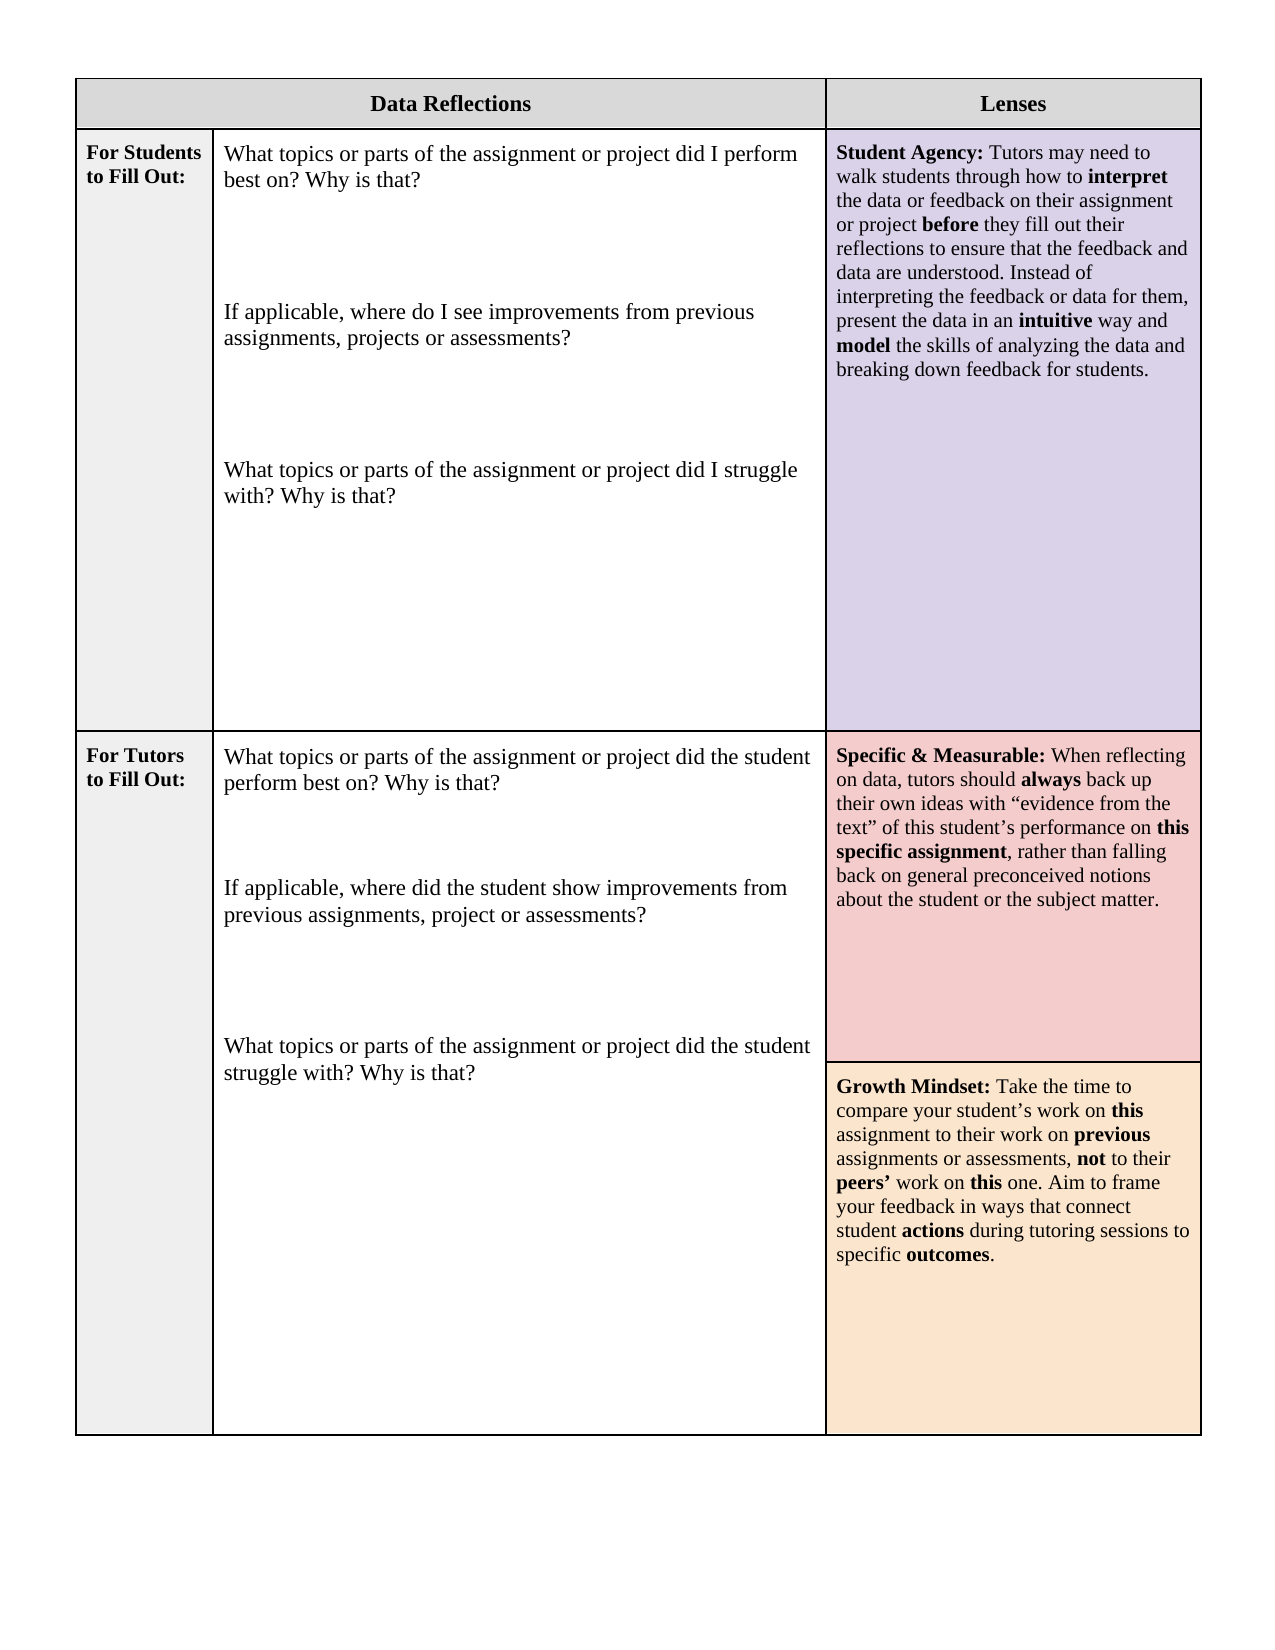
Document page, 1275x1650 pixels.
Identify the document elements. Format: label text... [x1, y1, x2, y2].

table_cell Specific & Measurable: When reflecting on data, tutors should always back up their own ideas with “evidence from the text” of this student’s performance on this specific assignment, rather than falling back on general preconceived notions about the student or the subject matter. [827, 732, 1200, 1061]
table_cell For Students to Fill Out: [77, 130, 212, 730]
table_cell For Tutors to Fill Out: [77, 732, 212, 1433]
table_cell What topics or parts of the assignment or project did I perform best on? Why is that? If applicable, where do I see improvements from previous assignments, projects or assessments? What topics or parts of the assignment or project did I struggle with? Why is that? [214, 130, 825, 730]
table_cell What topics or parts of the assignment or project did the student perform best on? Why is that? If applicable, where did the student show improvements from previous assignments, project or assessments? What topics or parts of the assignment or project did the student struggle with? Why is that? [214, 732, 825, 1433]
table_cell Growth Mindset: Take the time to compare your student’s work on this assignment to their work on previous assignments or assessments, not to their peers’ work on this one. Aim to frame your feedback in ways that connect student actions during tutoring sessions to specific outcomes. [827, 1063, 1200, 1433]
table_header Lenses [827, 79, 1200, 127]
table_header Data Reflections [77, 79, 825, 127]
table_cell Student Agency: Tutors may need to walk students through how to interpret the data or feedback on their assignment or project before they fill out their reflections to ensure that the feedback and data are understood. Instead of interpreting the feedback or data for them, present the data in an intuitive way and model the skills of analyzing the data and breaking down feedback for students. [827, 130, 1200, 730]
